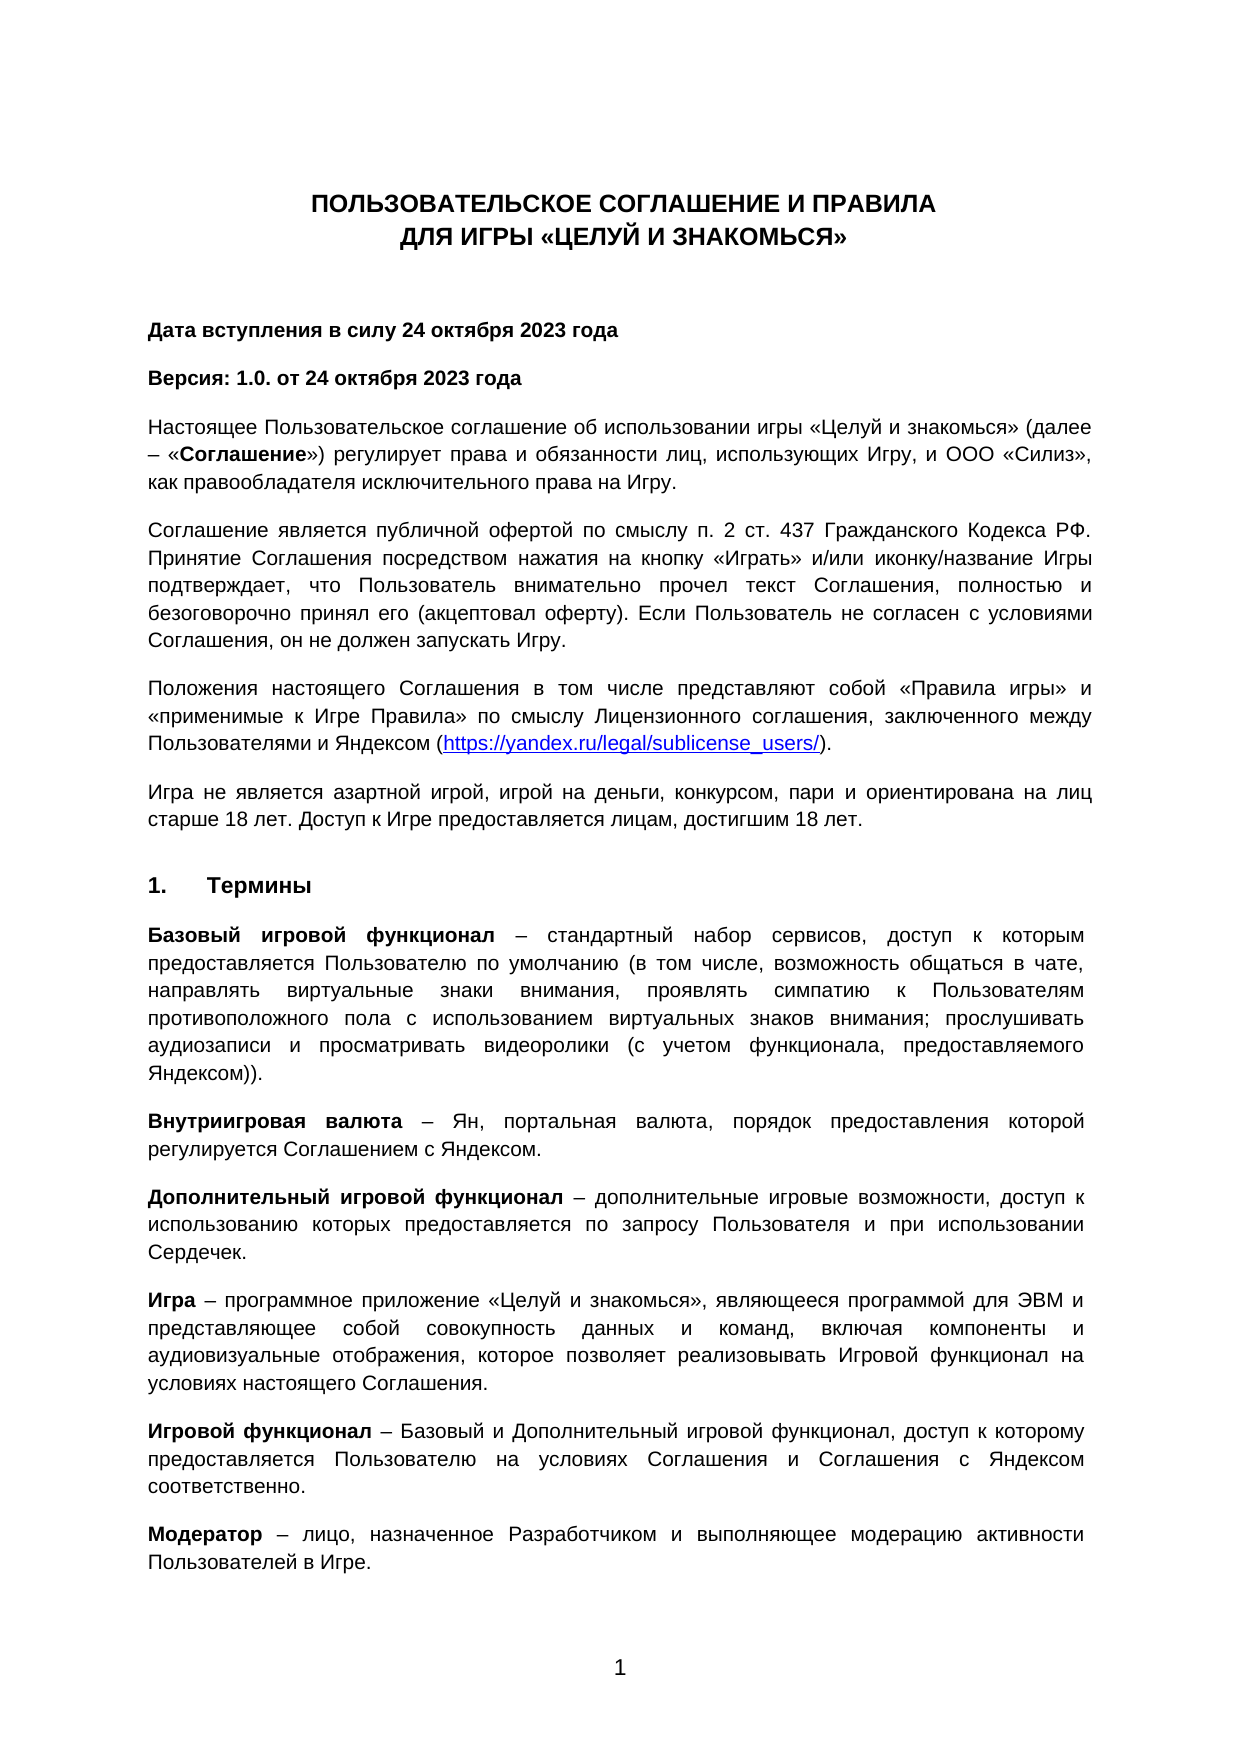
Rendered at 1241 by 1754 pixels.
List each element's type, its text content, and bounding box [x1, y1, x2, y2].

list Термины [148, 872, 1093, 898]
text Версия: 1.0. от 24 октября 2023 года [148, 366, 1093, 390]
text Настоящее Пользовательское соглашение об использовании игры «Целуй и знакомься» (далее – «Соглашение») регулирует права и обязанности лиц, использующих Игру, и ООО «Силиз», как правообладателя исключительного права на Игру. [148, 414, 1093, 493]
text Соглашение является публичной офертой по смыслу п. 2 ст. 437 Гражданского Кодекса РФ. Принятие Соглашения посредством нажатия на кнопку «Играть» и/или иконку/название Игры подтверждает, что Пользователь внимательно прочел текст Соглашения, полностью и безоговорочно принял его (акцептовал оферту). Если Пользователь не согласен с условиями Соглашения, он не должен запускать Игру. [148, 518, 1093, 652]
text Положения настоящего Соглашения в том числе представляют собой «Правила игры» и «применимые к Игре Правила» по смыслу Лицензионного соглашения, заключенного между Пользователями и Яндексом (https://yandex.ru/legal/sublicense_users/). [148, 676, 1093, 755]
text Дата вступления в силу 24 октября 2023 года [148, 318, 1093, 342]
text Модератор – лицо, назначенное Разработчиком и выполняющее модерацию активности Пользователей в Игре. [148, 1522, 1085, 1574]
text Игра не является азартной игрой, игрой на деньги, конкурсом, пари и ориентирована на лиц старше 18 лет. Доступ к Игре предоставляется лицам, достигшим 18 лет. [148, 779, 1093, 831]
text Базовый игровой функционал – стандартный набор сервисов, доступ к которым предоставляется Пользователю по умолчанию (в том числе, возможность общаться в чате, направлять виртуальные знаки внимания, проявлять симпатию к Пользователям противоположного пола с использованием виртуальных знаков внимания; прослушивать аудиозаписи и просматривать видеоролики (с учетом функционала, предоставляемого Яндексом)). [148, 923, 1085, 1084]
text Игровой функционал – Базовый и Дополнительный игровой функционал, доступ к которому предоставляется Пользователю на условиях Соглашения и Соглашения с Яндексом соответственно. [148, 1419, 1085, 1498]
text Дополнительный игровой функционал – дополнительные игровые возможности, доступ к использованию которых предоставляется по запросу Пользователя и при использовании Сердечек. [148, 1185, 1085, 1264]
text Внутриигровая валюта – Ян, портальная валюта, порядок предоставления которой регулируется Соглашением с Яндексом. [148, 1109, 1085, 1160]
text Игра – программное приложение «Целуй и знакомься», являющееся программой для ЭВМ и представляющее собой совокупность данных и команд, включая компоненты и аудиовизуальные отображения, которое позволяет реализовывать Игровой функционал на условиях настоящего Соглашения. [148, 1288, 1085, 1394]
text ПОЛЬЗОВАТЕЛЬСКОЕ СОГЛАШЕНИЕ И ПРАВИЛА ДЛЯ ИГРЫ «ЦЕЛУЙ И ЗНАКОМЬСЯ» [162, 189, 1085, 251]
